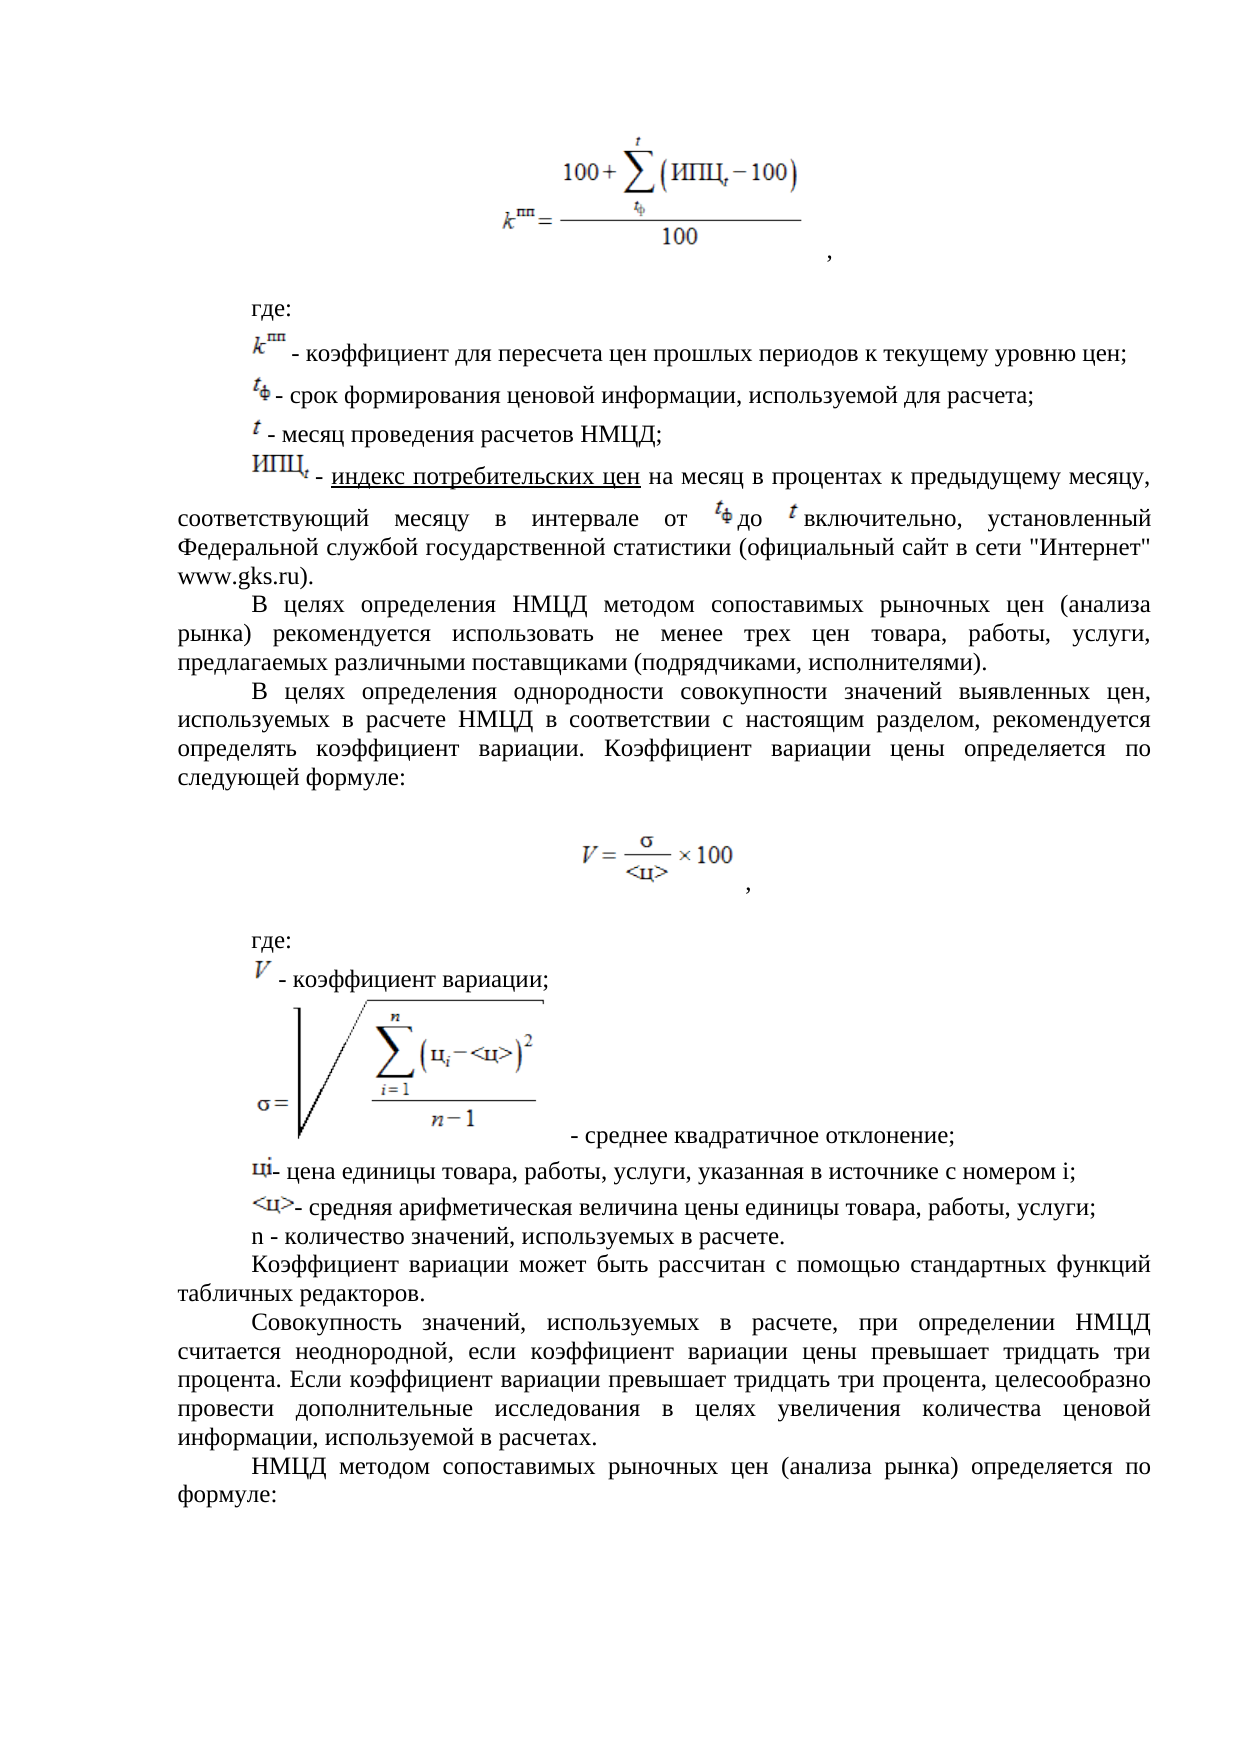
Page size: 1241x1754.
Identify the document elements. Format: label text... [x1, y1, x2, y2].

text - срок формирования ценовой информации, используемой для расчета; [177, 367, 1152, 409]
picture [251, 408, 267, 443]
text - индекс потребительских цен на месяц в процентах к предыдущему месяцу, соответствующий месяцу в интервале от до включительно, установленный Федеральной службой государственной статистики (официальный сайт в сети "Интернет" www.gks.ru). [177, 448, 1152, 589]
picture [251, 321, 291, 362]
picture [251, 992, 571, 1144]
text где: [177, 293, 1152, 321]
picture [251, 953, 279, 987]
picture [713, 490, 738, 527]
text где: [177, 925, 1152, 953]
text В целях определения однородности совокупности значений выявленных цен, используемых в расчете НМЦД в соответствии с настоящим разделом, рекомендуется определять коэффициент вариации. Коэффициент вариации цены определяется по следующей формуле: [177, 676, 1152, 791]
text n - количество значений, используемых в расчете. [177, 1221, 1152, 1249]
text НМЦД методом сопоставимых рыночных цен (анализа рынка) определяется по формуле: [177, 1451, 1152, 1508]
picture [251, 1149, 272, 1180]
text Совокупность значений, используемых в расчете, при определении НМЦД считается неоднородной, если коэффициент вариации цены превышает тридцать три процента. Если коэффициент вариации превышает тридцать три процента, целесообразно провести дополнительные исследования в целях увеличения количества ценовой информации, используемой в расчетах. [177, 1307, 1152, 1451]
picture [787, 493, 804, 527]
text - средняя арифметическая величина цены единицы товара, работы, услуги; [177, 1185, 1152, 1221]
text - коэффициент вариации; [177, 953, 1152, 992]
picture [496, 118, 827, 259]
picture [251, 366, 275, 404]
text , [177, 820, 1152, 896]
picture [251, 447, 315, 485]
text В целях определения НМЦД методом сопоставимых рыночных цен (анализа рынка) рекомендуется использовать не менее трех цен товара, работы, услуги, предлагаемых различными поставщиками (подрядчиками, исполнителями). [177, 589, 1152, 676]
picture [577, 820, 745, 891]
picture [251, 1185, 295, 1216]
text - коэффициент для пересчета цен прошлых периодов к текущему уровню цен; [177, 321, 1152, 367]
text - месяц проведения расчетов НМЦД; [177, 409, 1152, 448]
text - цена единицы товара, работы, услуги, указанная в источнике с номером i; [177, 1149, 1152, 1185]
text Коэффициент вариации может быть рассчитан с помощью стандартных функций табличных редакторов. [177, 1249, 1152, 1307]
